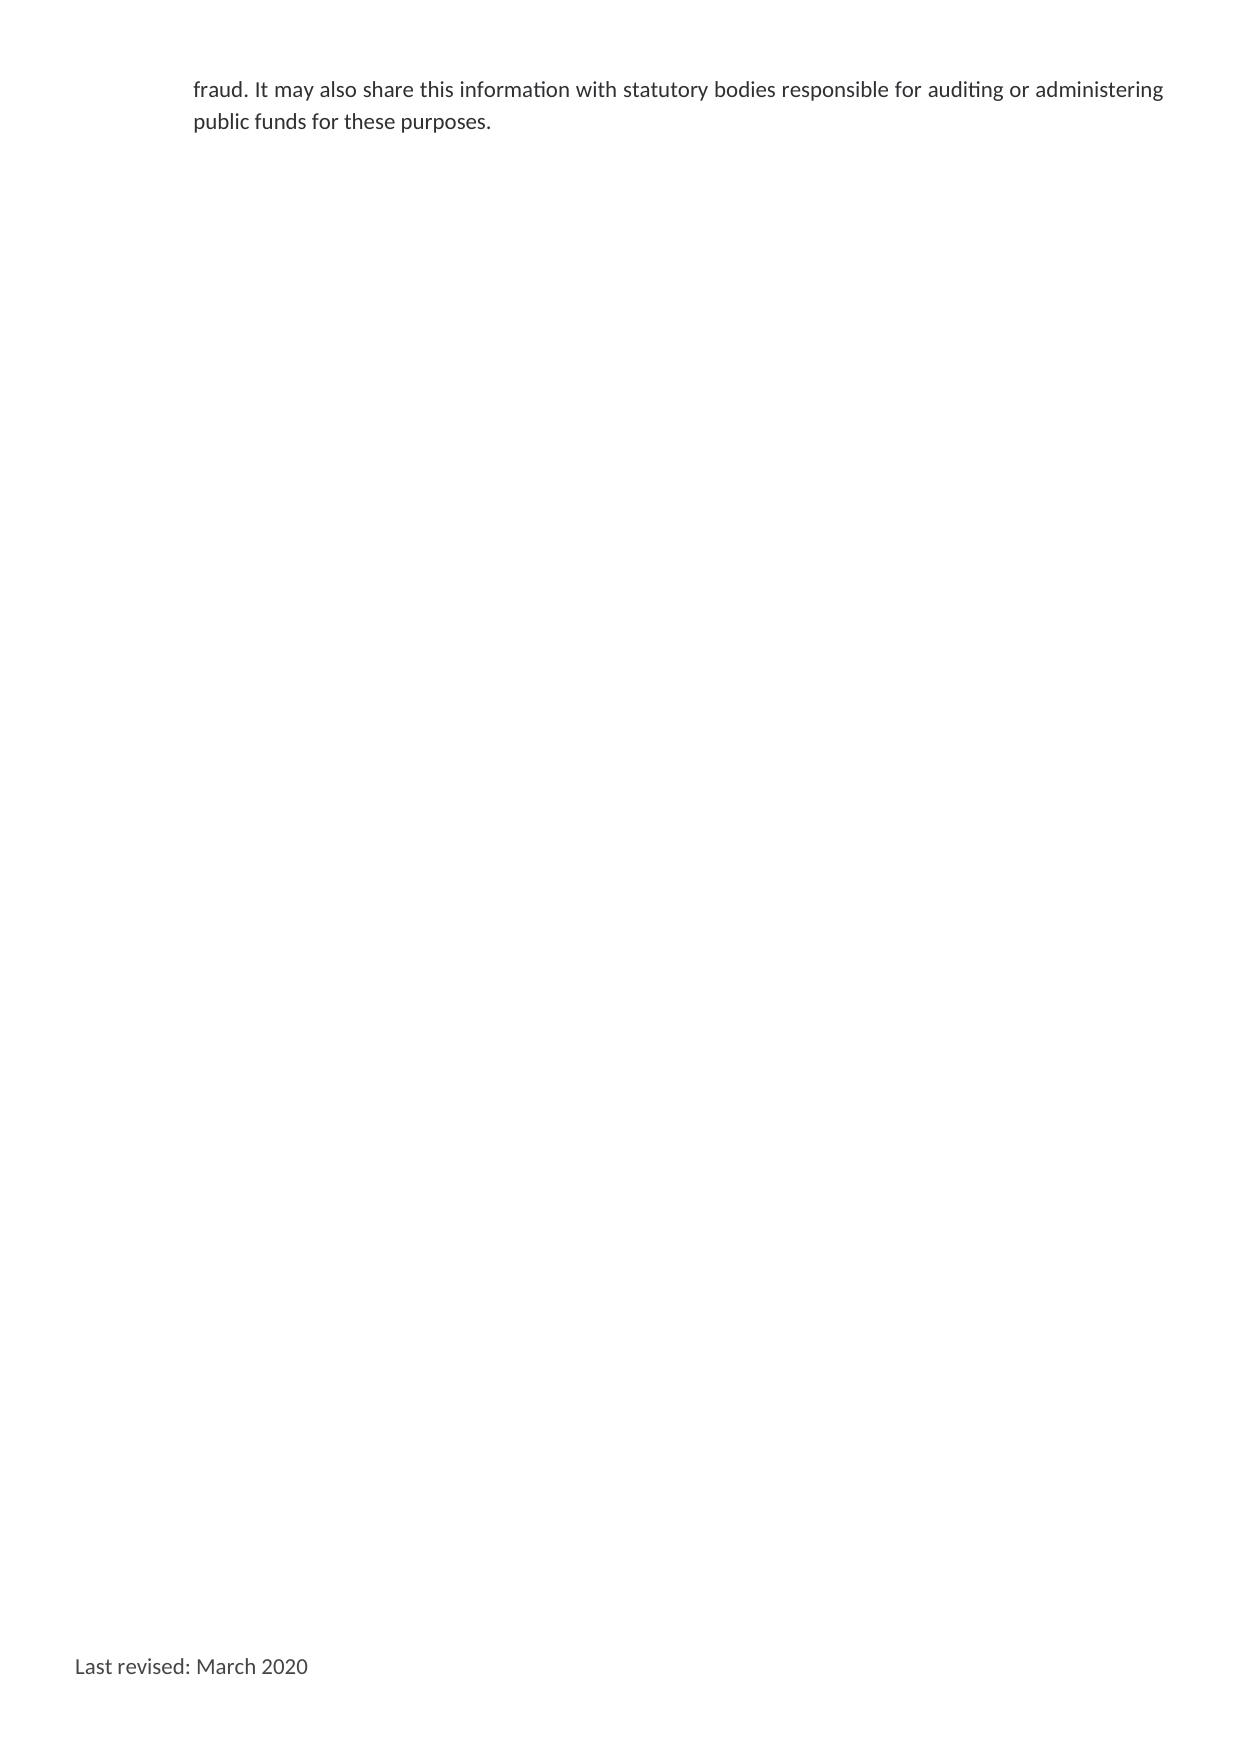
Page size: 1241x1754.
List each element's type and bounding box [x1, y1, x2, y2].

text [134, 75, 1165, 135]
